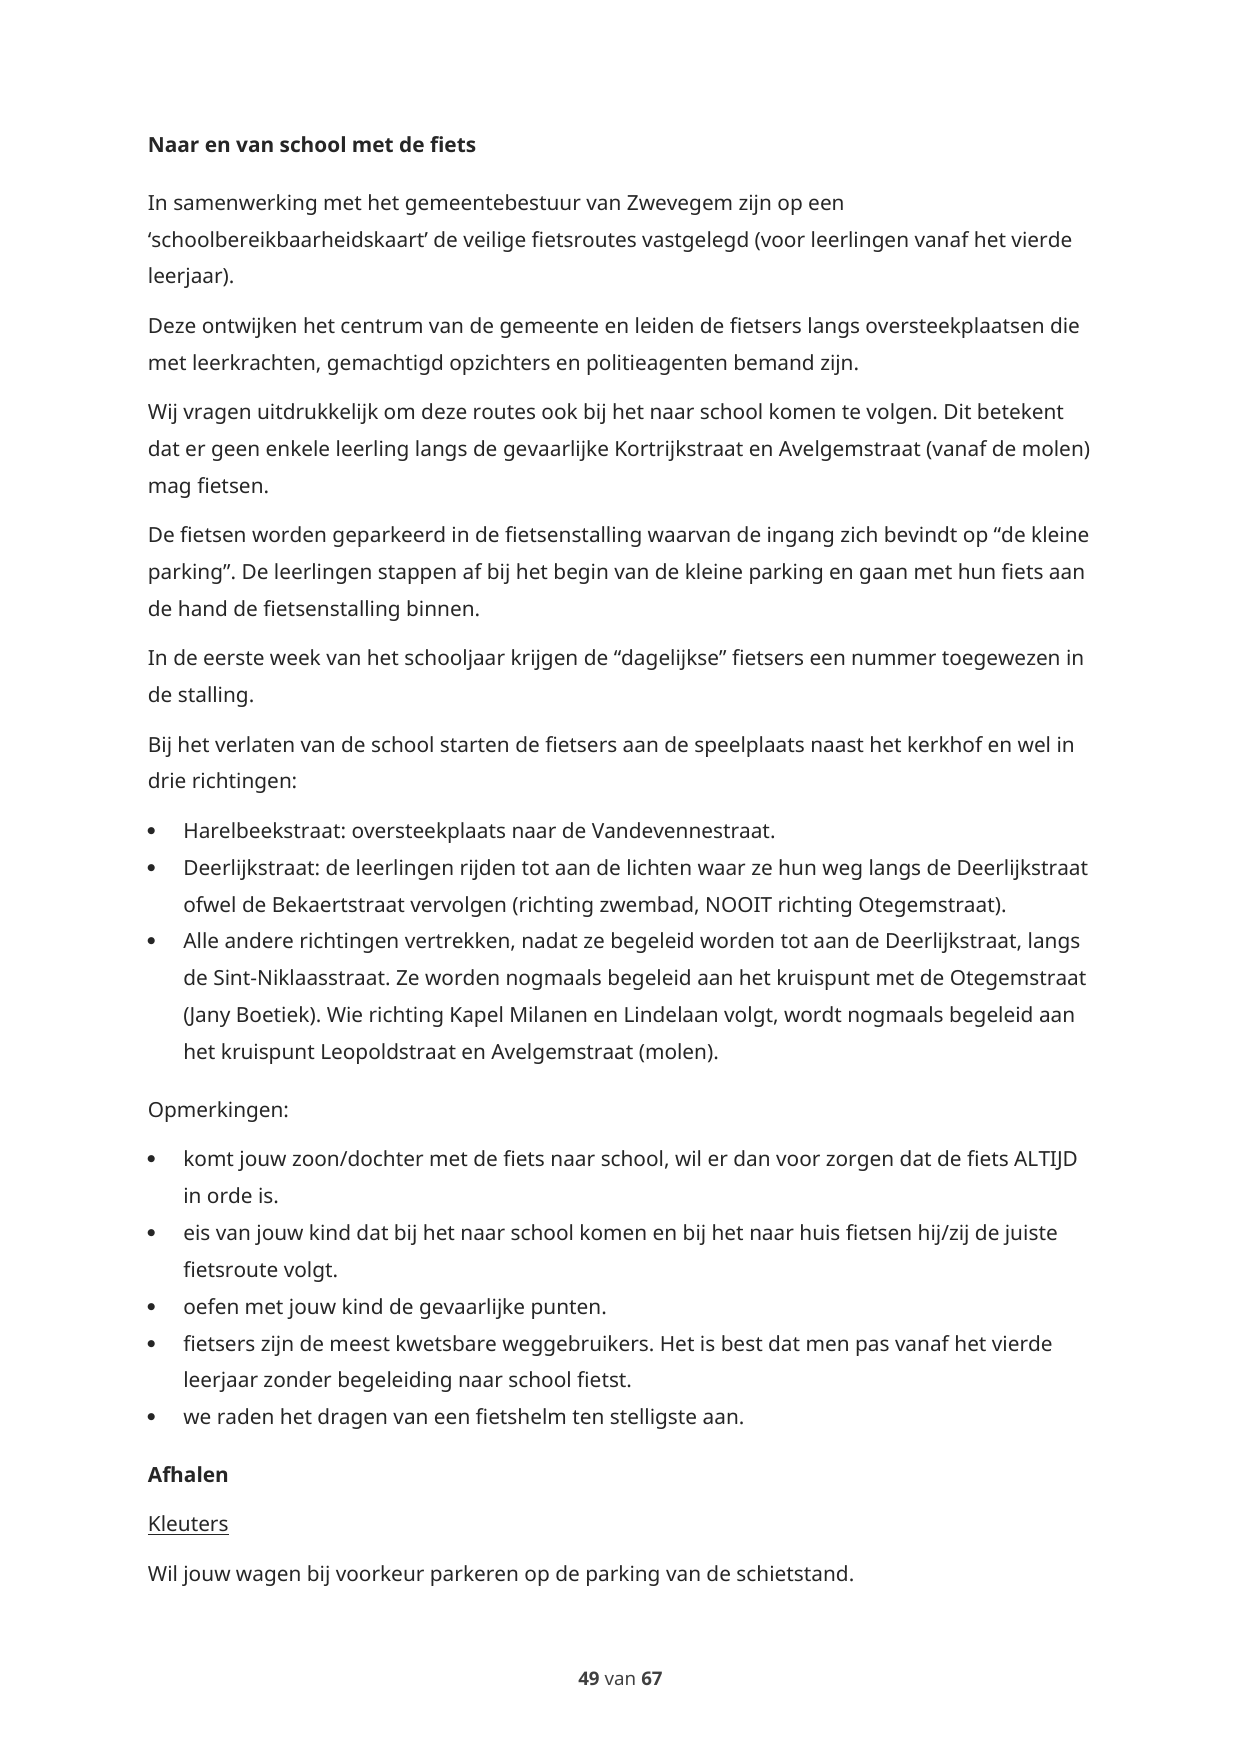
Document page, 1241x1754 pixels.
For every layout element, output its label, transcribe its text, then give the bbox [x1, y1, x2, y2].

text Opmerkingen: [148, 1095, 1092, 1123]
text In samenwerking met het gemeentebestuur van Zwevegem zijn op een ‘schoolbereikbaarheidskaart’ de veilige fietsroutes vastgelegd (voor leerlingen vanaf het vierde leerjaar). [148, 188, 1092, 290]
text In de eerste week van het schooljaar krijgen de “dagelijkse” fietsers een nummer toegewezen in de stalling. [148, 643, 1092, 709]
text Bij het verlaten van de school starten de fietsers aan de speelplaats naast het kerkhof en wel in drie richtingen: [148, 730, 1092, 795]
text komt jouw zoon/dochter met de fiets naar school, wil er dan voor zorgen dat de fiets ALTIJD in orde is. [148, 1144, 1092, 1210]
text Wij vragen uitdrukkelijk om deze routes ook bij het naar school komen te volgen. Dit betekent dat er geen enkele leerling langs de gevaarlijke Kortrijkstraat en Avelgemstraat (vanaf de molen) mag fietsen. [148, 397, 1092, 499]
text Deerlijkstraat: de leerlingen rijden tot aan de lichten waar ze hun weg langs de Deerlijkstraat ofwel de Bekaertstraat vervolgen (richting zwembad, NOOIT richting Otegemstraat). [148, 853, 1092, 918]
text De fietsen worden geparkeerd in de fietsenstalling waarvan de ingang zich bevindt op “de kleine parking”. De leerlingen stappen af bij het begin van de kleine parking en gaan met hun fiets aan de hand de fietsenstalling binnen. [148, 520, 1092, 623]
text Afhalen [148, 1460, 1092, 1489]
text Harelbeekstraat: oversteekplaats naar de Vandevennestraat. [148, 816, 1092, 844]
text Deze ontwijken het centrum van de gemeente en leiden de fietsers langs oversteekplaatsen die met leerkrachten, gemachtigd opzichters en politieagenten bemand zijn. [148, 311, 1092, 376]
text fietsers zijn de meest kwetsbare weggebruikers. Het is best dat men pas vanaf het vierde leerjaar zonder begeleiding naar school fietst. [148, 1329, 1092, 1394]
text Kleuters [148, 1509, 1092, 1538]
text we raden het dragen van een fietshelm ten stelligste aan. [148, 1402, 1092, 1431]
text eis van jouw kind dat bij het naar school komen en bij het naar huis fietsen hij/zij de juiste fietsroute volgt. [148, 1218, 1092, 1283]
text oefen met jouw kind de gevaarlijke punten. [148, 1292, 1092, 1320]
text Alle andere richtingen vertrekken, nadat ze begeleid worden tot aan de Deerlijkstraat, langs de Sint-Niklaasstraat. Ze worden nogmaals begeleid aan het kruispunt met de Otegemstraat (Jany Boetiek). Wie richting Kapel Milanen en Lindelaan volgt, wordt nogmaals begeleid aan het kruispunt Leopoldstraat en Avelgemstraat (molen). [148, 927, 1092, 1066]
text Naar en van school met de fiets [148, 130, 1092, 159]
text Wil jouw wagen bij voorkeur parkeren op de parking van de schietstand. [148, 1559, 1092, 1587]
